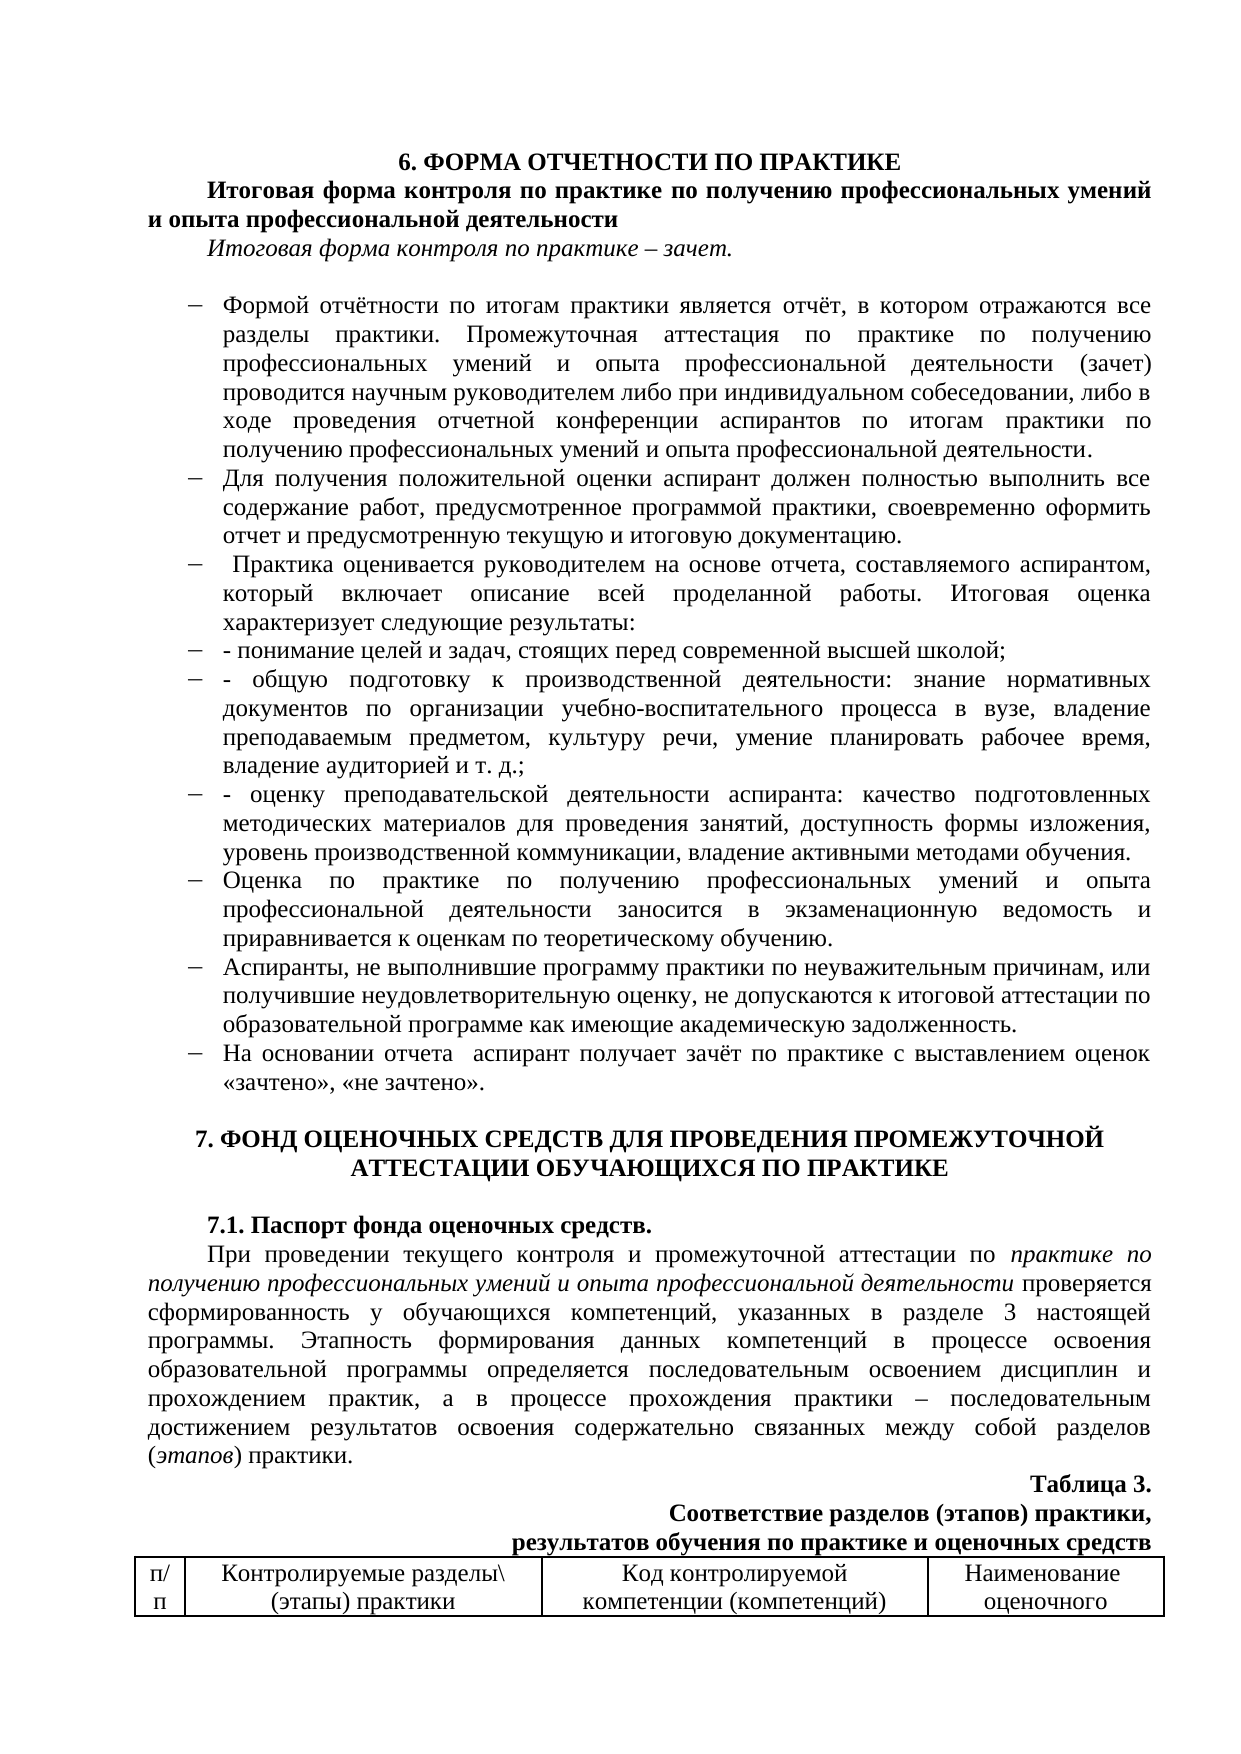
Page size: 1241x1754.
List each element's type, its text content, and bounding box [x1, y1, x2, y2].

list Формой отчётности по итогам практики является отчёт, в котором отражаются все разделы практики. Промежуточная аттестация по практике по получению профессиональных умений и опыта профессиональной деятельности (зачет) проводится научным руководителем либо при индивидуальном собеседовании, либо в ходе проведения отчетной конференции аспирантов по итогам практики по получению профессиональных умений и опыта профессиональной деятельности. [185, 291, 1152, 463]
text результатов обучения по практике и оценочных средств [148, 1527, 1152, 1556]
text Соответствие разделов (этапов) практики, [148, 1498, 1152, 1527]
text Итоговая форма контроля по практике – зачет. [148, 233, 1152, 262]
list Аспиранты, не выполнившие программу практики по неуважительным причинам, или получившие неудовлетворительную оценку, не допускаются к итоговой аттестации по образовательной программе как имеющие академическую задолженность. [185, 952, 1152, 1038]
list Для получения положительной оценки аспирант должен полностью выполнить все содержание работ, предусмотренное программой практики, своевременно оформить отчет и предусмотренную текущую и итоговую документацию. [185, 463, 1152, 549]
list - оценку преподавательской деятельности аспиранта: качество подготовленных методических материалов для проведения занятий, доступность формы изложения, уровень производственной коммуникации, владение активными методами обучения. [185, 779, 1152, 866]
list 6. ФОРМА ОТЧЕТНОСТИ ПО ПРАКТИКЕ [148, 147, 1152, 176]
text Итоговая форма контроля по практике по получению профессиональных умений и опыта профессиональной деятельности [148, 176, 1152, 233]
list Практика оценивается руководителем на основе отчета, составляемого аспирантом, который включает описание всей проделанной работы. Итоговая оценка характеризует следующие результаты: [185, 549, 1152, 636]
list - понимание целей и задач, стоящих перед современной высшей школой; [185, 636, 1152, 664]
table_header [929, 1558, 1163, 1615]
text При проведении текущего контроля и промежуточной аттестации по практике по получению профессиональных умений и опыта профессиональной деятельности проверяется сформированность у обучающихся компетенций, указанных в разделе 3 настоящей программы. Этапность формирования данных компетенций в процессе освоения образовательной программы определяется последовательным освоением дисциплин и прохождением практик, а в процессе прохождения практики – последовательным достижением результатов освоения содержательно связанных между собой разделов (этапов) практики. [148, 1239, 1152, 1469]
list 7.1. Паспорт фонда оценочных средств. [148, 1211, 1152, 1239]
list - общую подготовку к производственной деятельности: знание нормативных документов по организации учебно-воспитательного процесса в вузе, владение преподаваемым предметом, культуру речи, умение планировать рабочее время, владение аудиторией и т. д.; [185, 664, 1152, 779]
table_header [186, 1558, 541, 1615]
table_header п/п [136, 1558, 184, 1615]
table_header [543, 1558, 927, 1615]
text Таблица 3. [148, 1469, 1152, 1498]
list На основании отчета аспирант получает зачёт по практике с выставлением оценок «зачтено», «не зачтено». [185, 1038, 1152, 1096]
list 7. ФОНД ОЦЕНОЧНЫХ СРЕДСТВ ДЛЯ ПРОВЕДЕНИЯ ПРОМЕЖУТОЧНОЙ АТТЕСТАЦИИ ОБУЧАЮЩИХСЯ ПО ПРАКТИКЕ [148, 1124, 1152, 1182]
list Оценка по практике по получению профессиональных умений и опыта профессиональной деятельности заносится в экзаменационную ведомость и приравнивается к оценкам по теоретическому обучению. [185, 866, 1152, 952]
